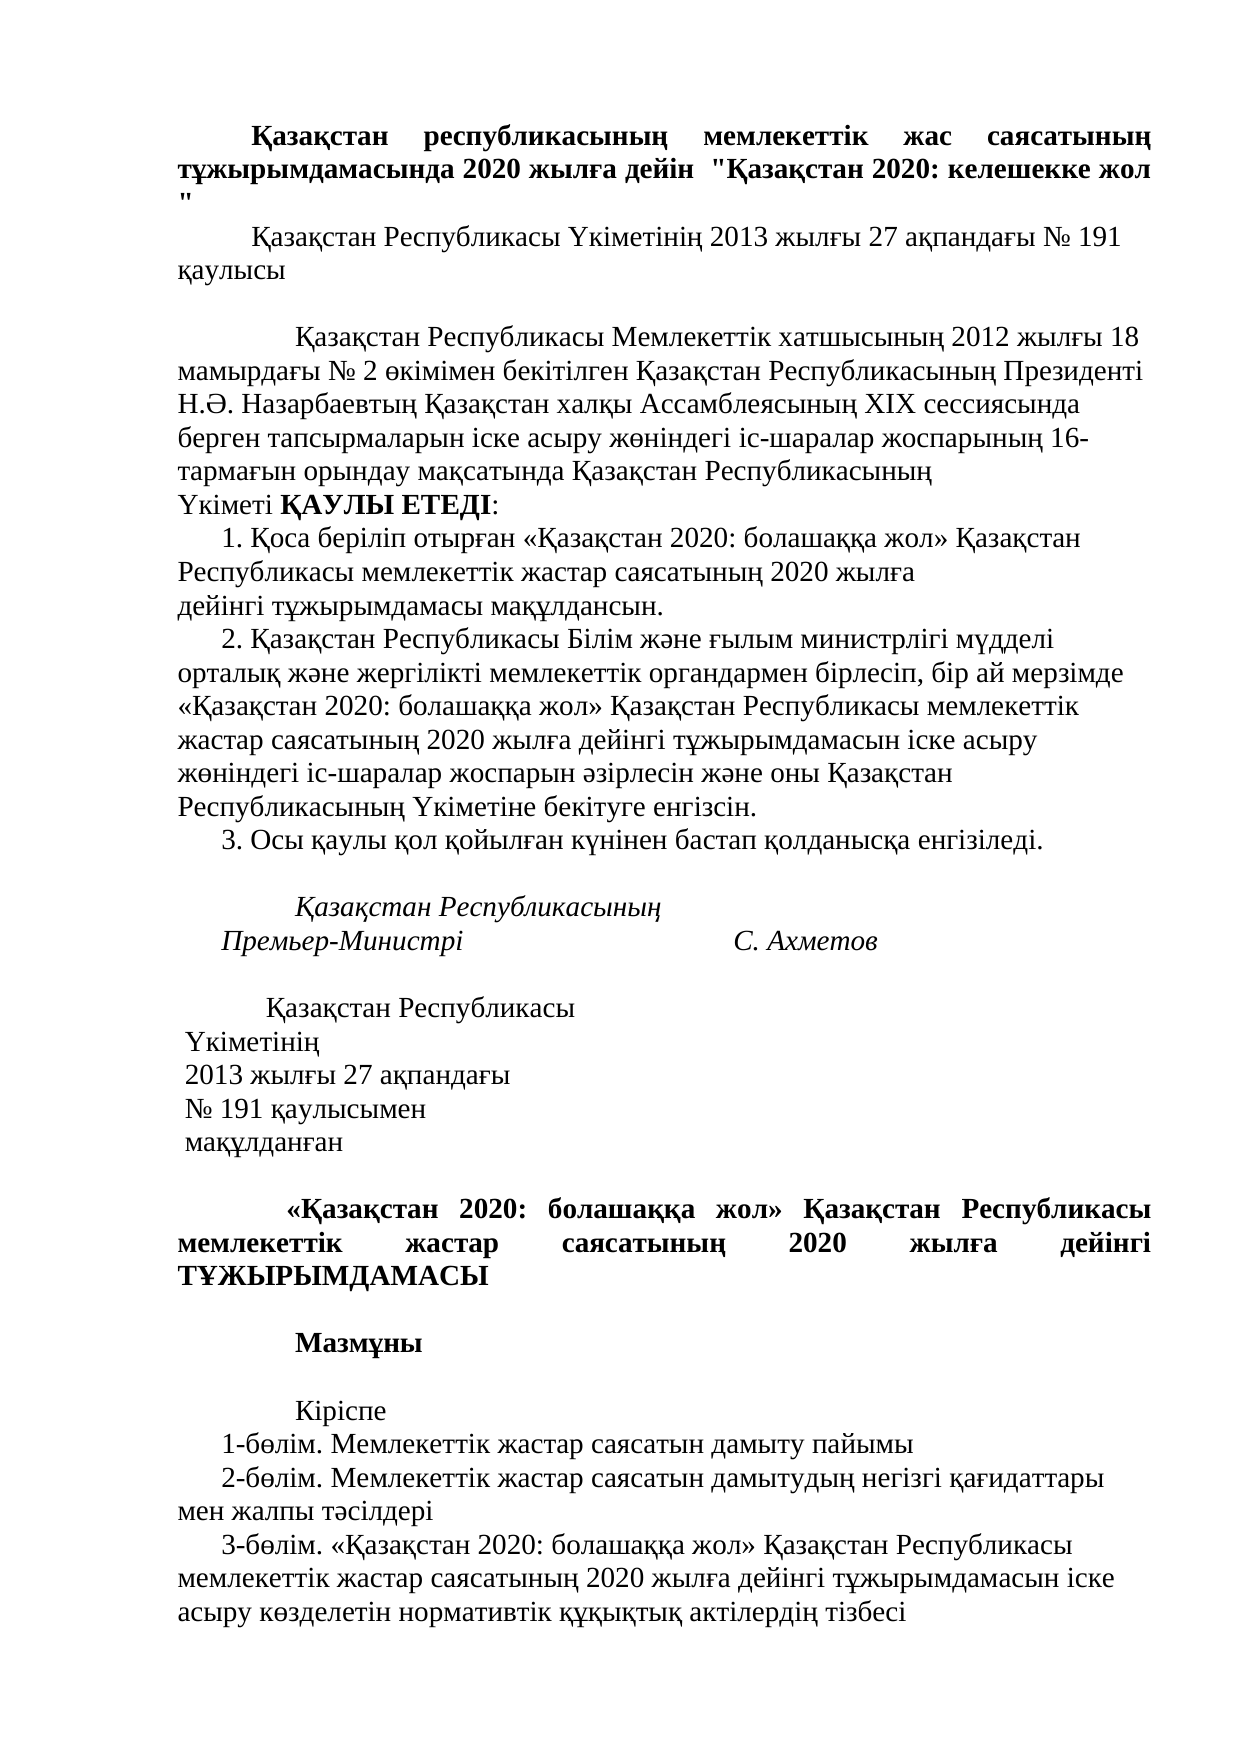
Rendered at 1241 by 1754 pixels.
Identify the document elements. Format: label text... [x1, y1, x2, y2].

text Қазақстан Республикасы Үкіметінің 2013 жылғы 27 ақпандағы № 191 қаулысы [177, 219, 1152, 286]
text «Қазақстан 2020: болашаққа жол» Қазақстан Республикасы мемлекеттік жастар саясатының 2020 жылға дейінгі ТҰЖЫРЫМДАМАСЫ [177, 1191, 1152, 1292]
text Қазақстан Республикасының Премьер-Министрі С. Ахметов [177, 889, 1152, 957]
text Қазақстан Республикасы Үкiметiнiң 2013 жылғы 27 ақпандағы № 191 қаулысымен мақұлданған [177, 990, 1152, 1158]
text Қазақстан Республикасы Мемлекеттік хатшысының 2012 жылғы 18 мамырдағы № 2 өкімімен бекітілген Қазақстан Республикасының Президенті Н.Ә. Назарбаевтың Қазақстан халқы Ассамблеясының XIX сессиясында берген тапсырмаларын іске асыру жөніндегі іс-шаралар жоспарының 16-тармағын орындау мақсатында Қазақстан Республикасының Үкіметі ҚАУЛЫ ЕТЕДІ: 1. Қоса беріліп отырған «Қазақстан 2020: болашаққа жол» Қазақстан Республикасы мемлекеттік жастар саясатының 2020 жылға дейінгі тұжырымдамасы мақұлдансын. 2. Қазақстан Республикасы Білім және ғылым министрлігі мүдделі орталық және жергілікті мемлекеттік органдармен бірлесіп, бір ай мерзімде «Қазақстан 2020: болашаққа жол» Қазақстан Республикасы мемлекеттік жастар саясатының 2020 жылға дейінгі тұжырымдамасын іске асыру жөніндегі іс-шаралар жоспарын әзірлесін және оны Қазақстан Республикасының Үкіметіне бекітуге енгізсін. 3. Осы қаулы қол қойылған күнінен бастап қолданысқа енгізіледі. [177, 319, 1152, 856]
text Кіріспе 1-бөлім. Мемлекеттік жастар саясатын дамыту пайымы 2-бөлім. Мемлекеттік жастар саясатын дамытудың негізгі қағидаттары мен жалпы тәсілдері 3-бөлім. «Қазақстан 2020: болашаққа жол» Қазақстан Республикасы мемлекеттік жастар саясатының 2020 жылға дейінгі тұжырымдамасын іске асыру көзделетін нормативтік құқықтық актілердің тізбесі [177, 1393, 1152, 1627]
text Мазмұны [177, 1326, 1152, 1359]
text Қазақстан республикасының мемлекеттік жас саясатының тұжырымдамасында 2020 жылға дейін "Қазақстан 2020: келешекке жол " [177, 118, 1152, 219]
